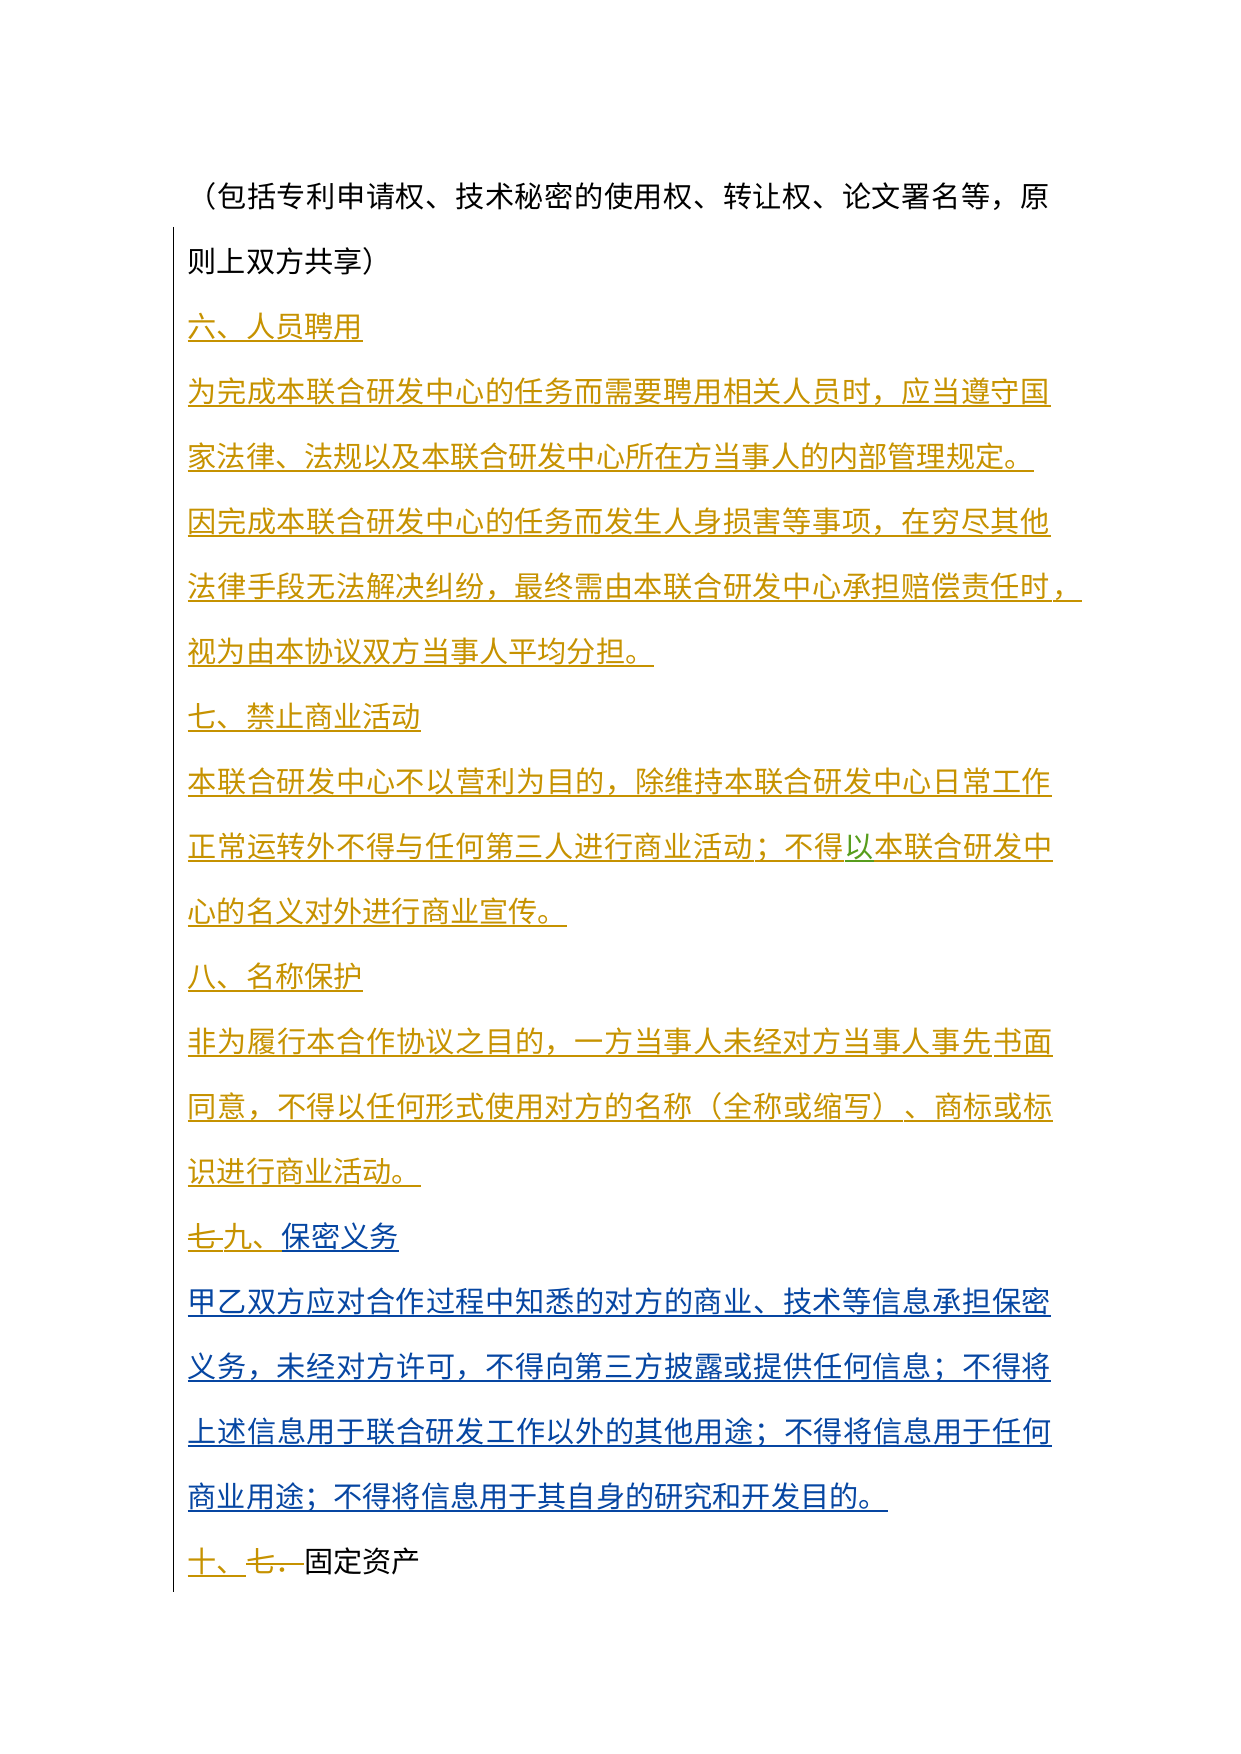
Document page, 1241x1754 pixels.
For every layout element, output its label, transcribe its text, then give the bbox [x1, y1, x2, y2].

text 固定资产 [187, 1527, 1053, 1592]
text （包括专利申请权、技术秘密的使用权、转让权、论文署名等，原则上双方共享） [187, 162, 1053, 292]
